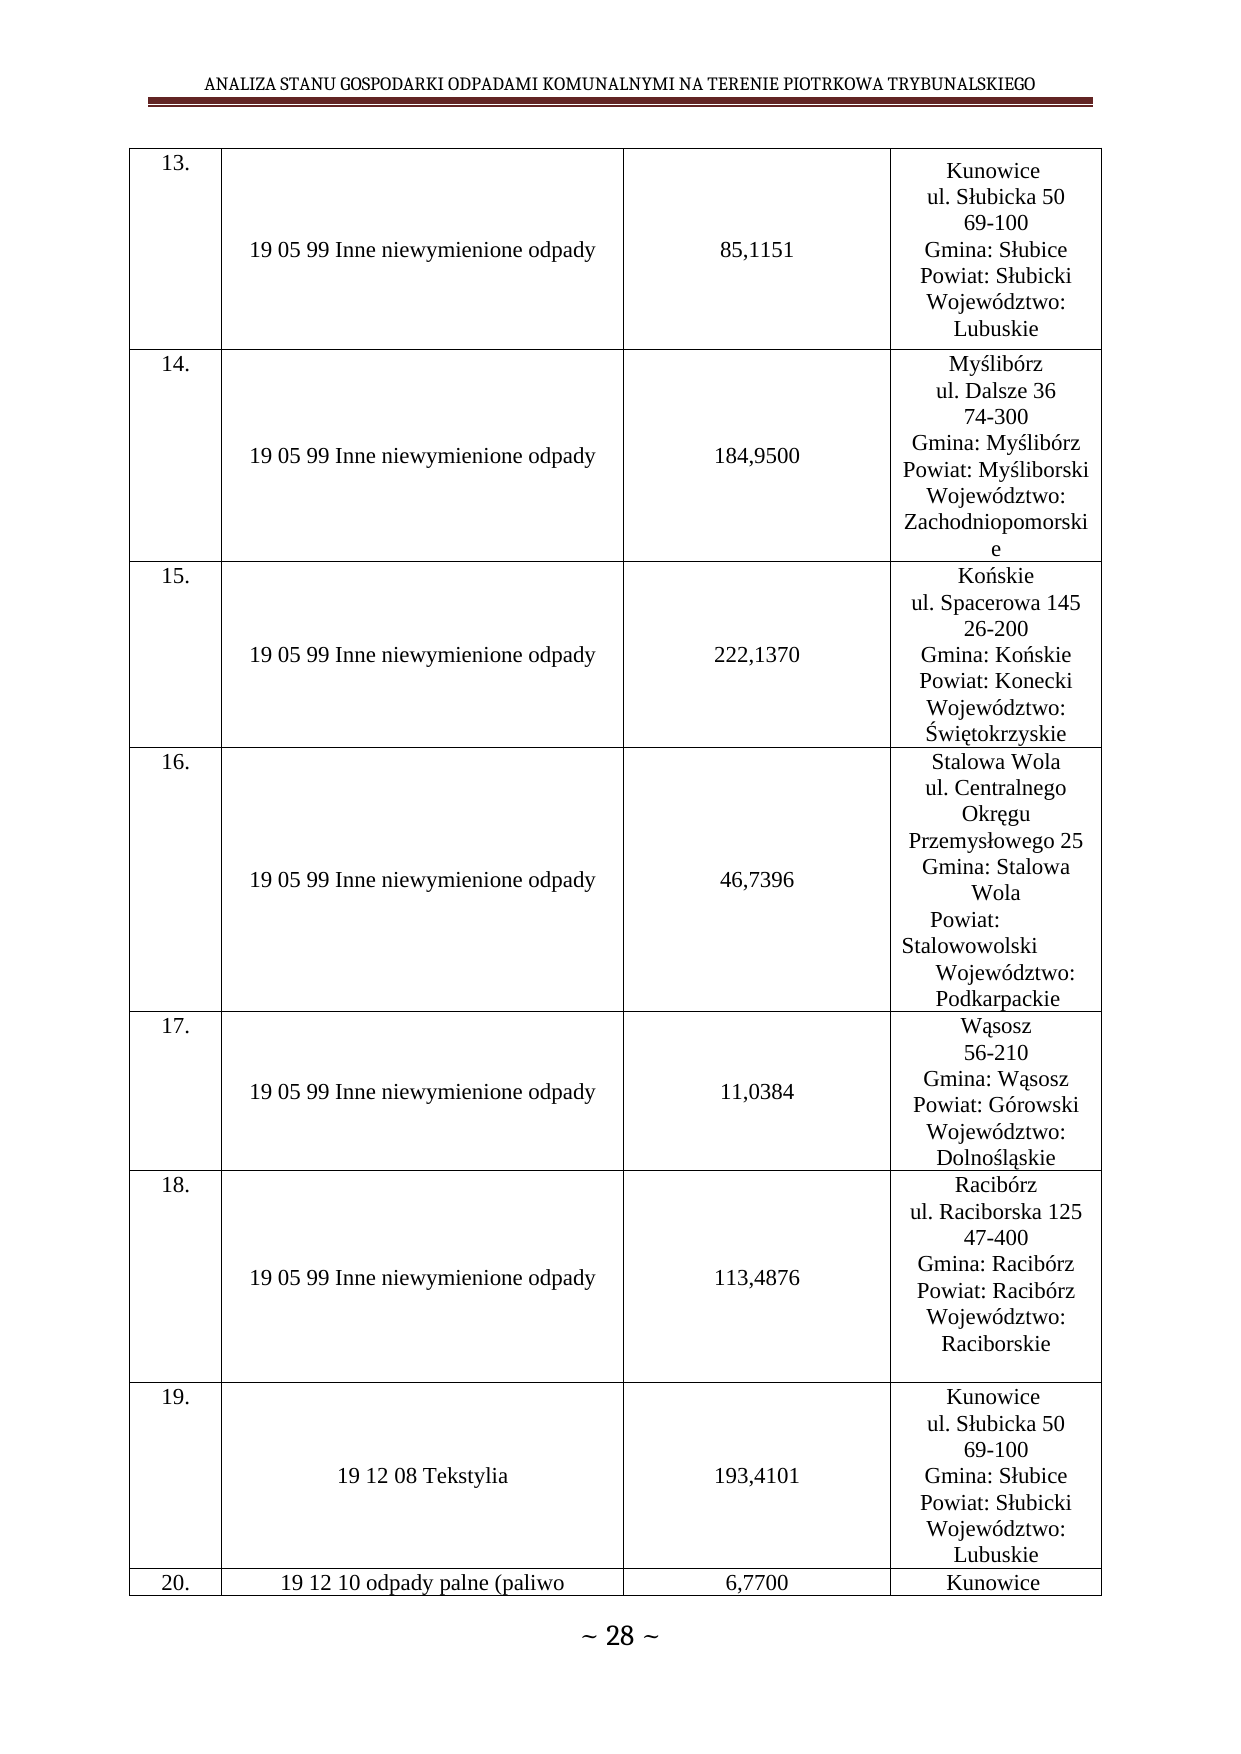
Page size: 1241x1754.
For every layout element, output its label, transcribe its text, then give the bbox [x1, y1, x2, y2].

table_cell 13. [130, 149, 221, 349]
table_cell 20. [130, 1569, 221, 1595]
table_cell 16. [130, 748, 221, 1011]
table_cell 14. [130, 350, 221, 561]
table_cell Kunowice ul. Słubicka 50 69-100 Gmina: Słubice Powiat: Słubicki Województwo: Lubuskie [891, 149, 1101, 349]
table_cell 18. [130, 1171, 221, 1382]
table_cell 19 05 99 Inne niewymienione odpady [222, 350, 623, 561]
table_cell Końskie ul. Spacerowa 145 26-200 Gmina: Końskie Powiat: Konecki Województwo: Świętokrzyskie [891, 562, 1101, 747]
table_cell 17. [130, 1012, 221, 1170]
table_cell 184,9500 [624, 350, 890, 561]
table_cell 15. [130, 562, 221, 747]
table_cell 19 12 08 Tekstylia [222, 1383, 623, 1568]
table_cell 46,7396 [624, 748, 890, 1011]
table_cell 19. [130, 1383, 221, 1568]
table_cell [891, 1383, 1101, 1568]
table_cell 6,7700 [624, 1569, 890, 1595]
table_cell 193,4101 [624, 1383, 890, 1568]
table_cell 113,4876 [624, 1171, 890, 1382]
table_cell Myślibórz ul. Dalsze 36 74-300 Gmina: Myślibórz Powiat: Myśliborski Województwo: Zachodniopomorskie [891, 350, 1101, 561]
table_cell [222, 1569, 623, 1595]
table_cell 19 05 99 Inne niewymienione odpady [222, 1171, 623, 1382]
table_cell 222,1370 [624, 562, 890, 747]
table_cell 85,1151 [624, 149, 890, 349]
table_cell Racibórz ul. Raciborska 125 47-400 Gmina: Racibórz Powiat: Racibórz Województwo: Raciborskie [891, 1171, 1101, 1382]
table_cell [222, 149, 623, 349]
table_cell 19 05 99 Inne niewymienione odpady [222, 562, 623, 747]
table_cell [891, 1569, 1101, 1595]
table_cell Stalowa Wola ul. Centralnego Okręgu Przemysłowego 25 Gmina: Stalowa Wola Powiat: Stalowowolski Województwo: Podkarpackie [891, 748, 1101, 1011]
table_cell Wąsosz 56-210 Gmina: Wąsosz Powiat: Górowski Województwo: Dolnośląskie [891, 1012, 1101, 1170]
table_cell 11,0384 [624, 1012, 890, 1170]
table_cell 19 05 99 Inne niewymienione odpady [222, 1012, 623, 1170]
table_cell 19 05 99 Inne niewymienione odpady [222, 748, 623, 1011]
